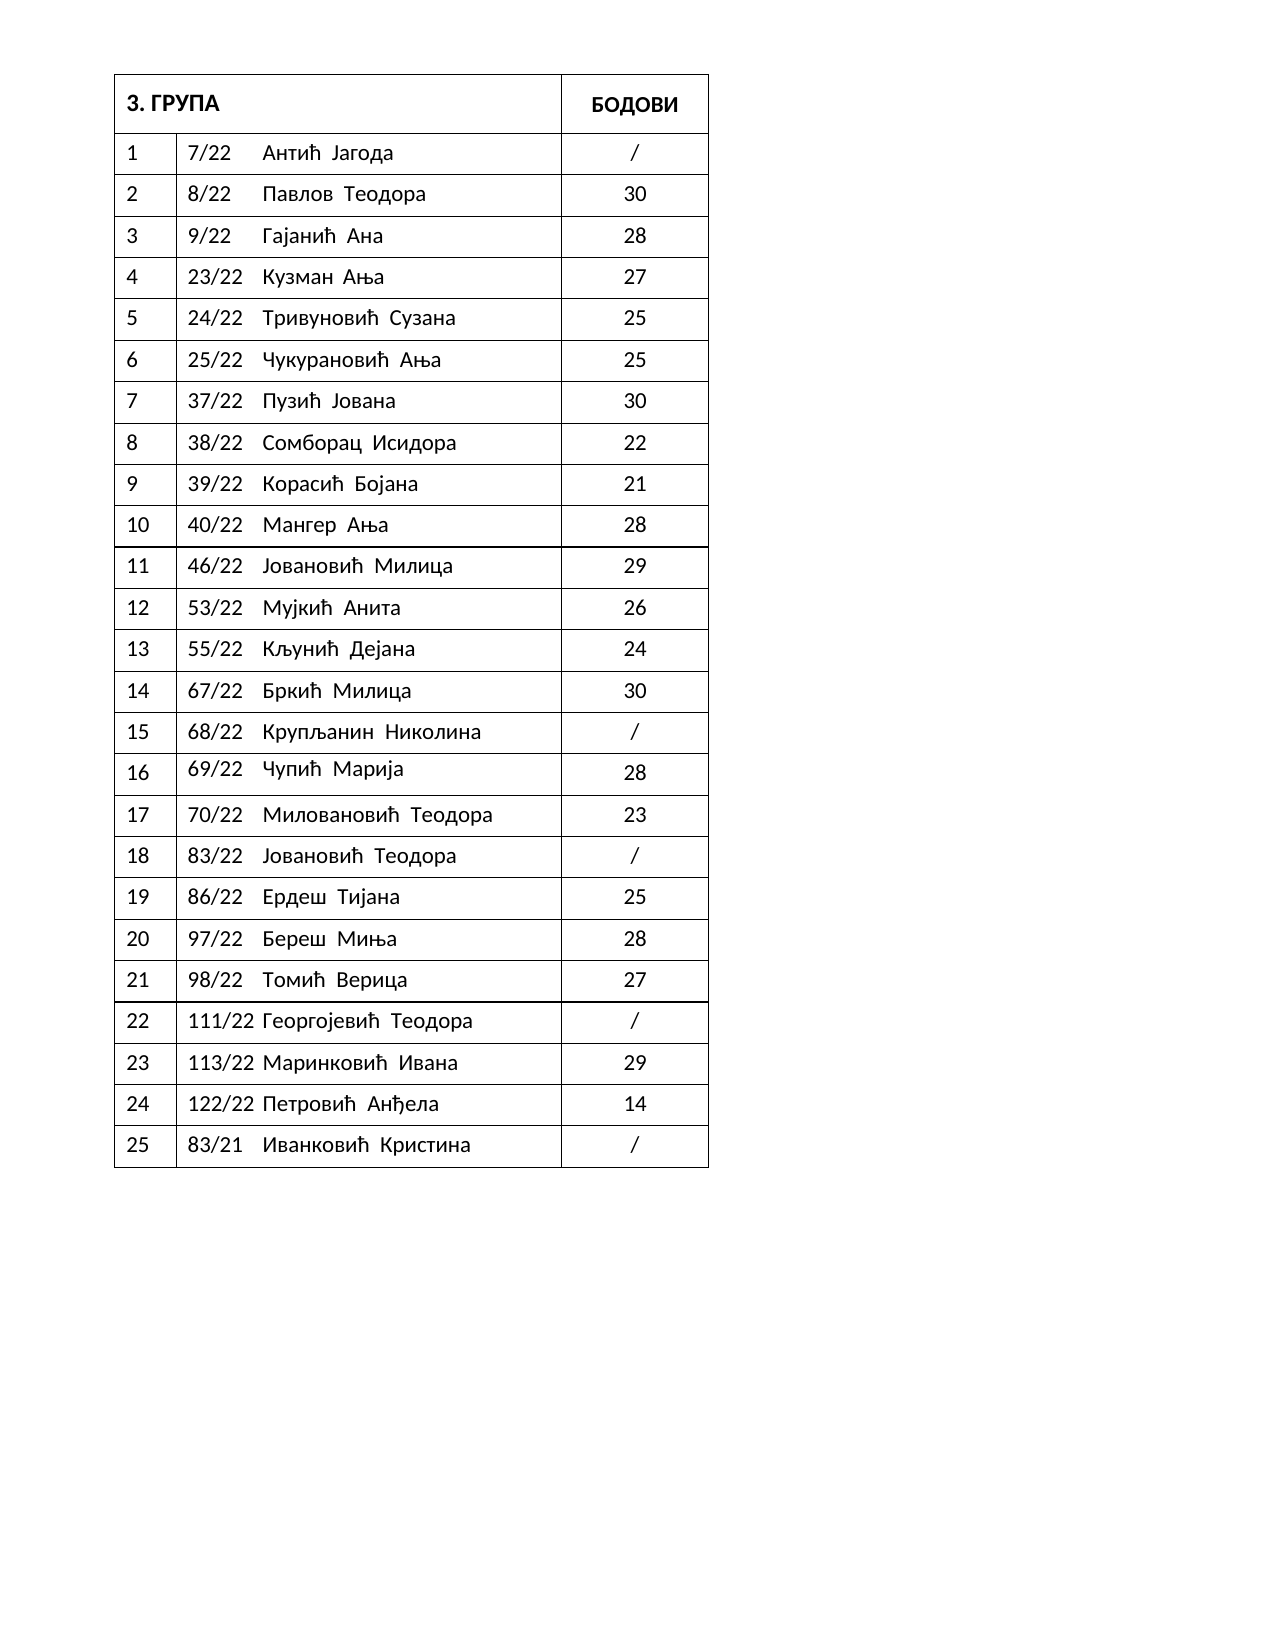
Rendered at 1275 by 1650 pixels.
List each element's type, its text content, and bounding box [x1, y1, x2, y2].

table_cell 10 [115, 506, 176, 546]
table_cell 113/22 Маринковић Ивана [177, 1044, 561, 1084]
table_cell 6 [115, 341, 176, 381]
table_cell 69/22 Чупић Марија [177, 754, 561, 794]
table_cell 7 [115, 382, 176, 422]
table_cell 86/22 Ердеш Тијана [177, 878, 561, 919]
table_cell 37/22 Пузић Јована [177, 382, 561, 422]
table_cell 1 [115, 134, 176, 174]
table_cell 28 [562, 506, 708, 546]
table_cell 8/22 Павлов Теодора [177, 175, 561, 216]
table_cell 25 [115, 1126, 176, 1167]
table_cell 23 [115, 1044, 176, 1084]
table_cell 21 [562, 465, 708, 505]
table_cell 23/22 Кузман Ања [177, 258, 561, 298]
table_cell 20 [115, 920, 176, 960]
table_cell 8 [115, 424, 176, 464]
table_cell 7/22 Антић Јагода [177, 134, 561, 174]
table_cell 24 [562, 630, 708, 671]
table_cell 4 [115, 258, 176, 298]
table_cell 24 [115, 1085, 176, 1125]
table_cell 111/22 Георгојевић Теодора [177, 1003, 561, 1043]
table_cell 18 [115, 837, 176, 877]
table_cell 30 [562, 175, 708, 216]
table_header 3. ГРУПА [115, 75, 561, 133]
table_cell 98/22 Томић Верица [177, 961, 561, 1001]
table_cell 30 [562, 672, 708, 712]
table_cell 28 [562, 217, 708, 257]
table_cell 9 [115, 465, 176, 505]
table_cell 53/22 Мујкић Анита [177, 589, 561, 629]
table_cell 25/22 Чукурановић Ања [177, 341, 561, 381]
table_cell 68/22 Крупљанин Николина [177, 713, 561, 753]
table_cell 13 [115, 630, 176, 671]
table_cell 38/22 Сомборац Исидора [177, 424, 561, 464]
table_cell 27 [562, 258, 708, 298]
table_cell 9/22 Гајанић Ана [177, 217, 561, 257]
table_cell 5 [115, 299, 176, 340]
table_cell 67/22 Бркић Милица [177, 672, 561, 712]
table_cell / [562, 837, 708, 877]
table_cell 3 [115, 217, 176, 257]
table_cell 97/22 Береш Миња [177, 920, 561, 960]
table_cell 25 [562, 878, 708, 919]
table_cell 22 [562, 424, 708, 464]
table_cell 24/22 Тривуновић Сузана [177, 299, 561, 340]
table_cell 27 [562, 961, 708, 1001]
table_cell 17 [115, 796, 176, 836]
table_cell 22 [115, 1003, 176, 1043]
table_cell 122/22 Петровић Анђела [177, 1085, 561, 1125]
table_cell 11 [115, 548, 176, 588]
table_cell 39/22 Корасић Бојана [177, 465, 561, 505]
table_cell 29 [562, 1044, 708, 1084]
table_cell 19 [115, 878, 176, 919]
table_cell 14 [115, 672, 176, 712]
table_header БОДОВИ [562, 75, 708, 133]
table_cell 46/22 Јовановић Милица [177, 548, 561, 588]
table_cell 29 [562, 548, 708, 588]
table_cell / [562, 1126, 708, 1167]
table_cell / [562, 134, 708, 174]
table_cell 12 [115, 589, 176, 629]
table_cell 83/21 Иванковић Кристина [177, 1126, 561, 1167]
table_cell 28 [562, 754, 708, 794]
table_cell 30 [562, 382, 708, 422]
table_cell 28 [562, 920, 708, 960]
table_cell 23 [562, 796, 708, 836]
table_cell 14 [562, 1085, 708, 1125]
table_cell 16 [115, 754, 176, 794]
table_cell 26 [562, 589, 708, 629]
table_cell 40/22 Мангер Ања [177, 506, 561, 546]
table_cell 25 [562, 341, 708, 381]
table_cell / [562, 713, 708, 753]
table_cell 25 [562, 299, 708, 340]
table_cell 2 [115, 175, 176, 216]
table_cell 70/22 Миловановић Теодора [177, 796, 561, 836]
table_cell 21 [115, 961, 176, 1001]
table_cell 83/22 Јовановић Теодора [177, 837, 561, 877]
table_cell 15 [115, 713, 176, 753]
table_cell / [562, 1003, 708, 1043]
table_cell 55/22 Кљунић Дејана [177, 630, 561, 671]
